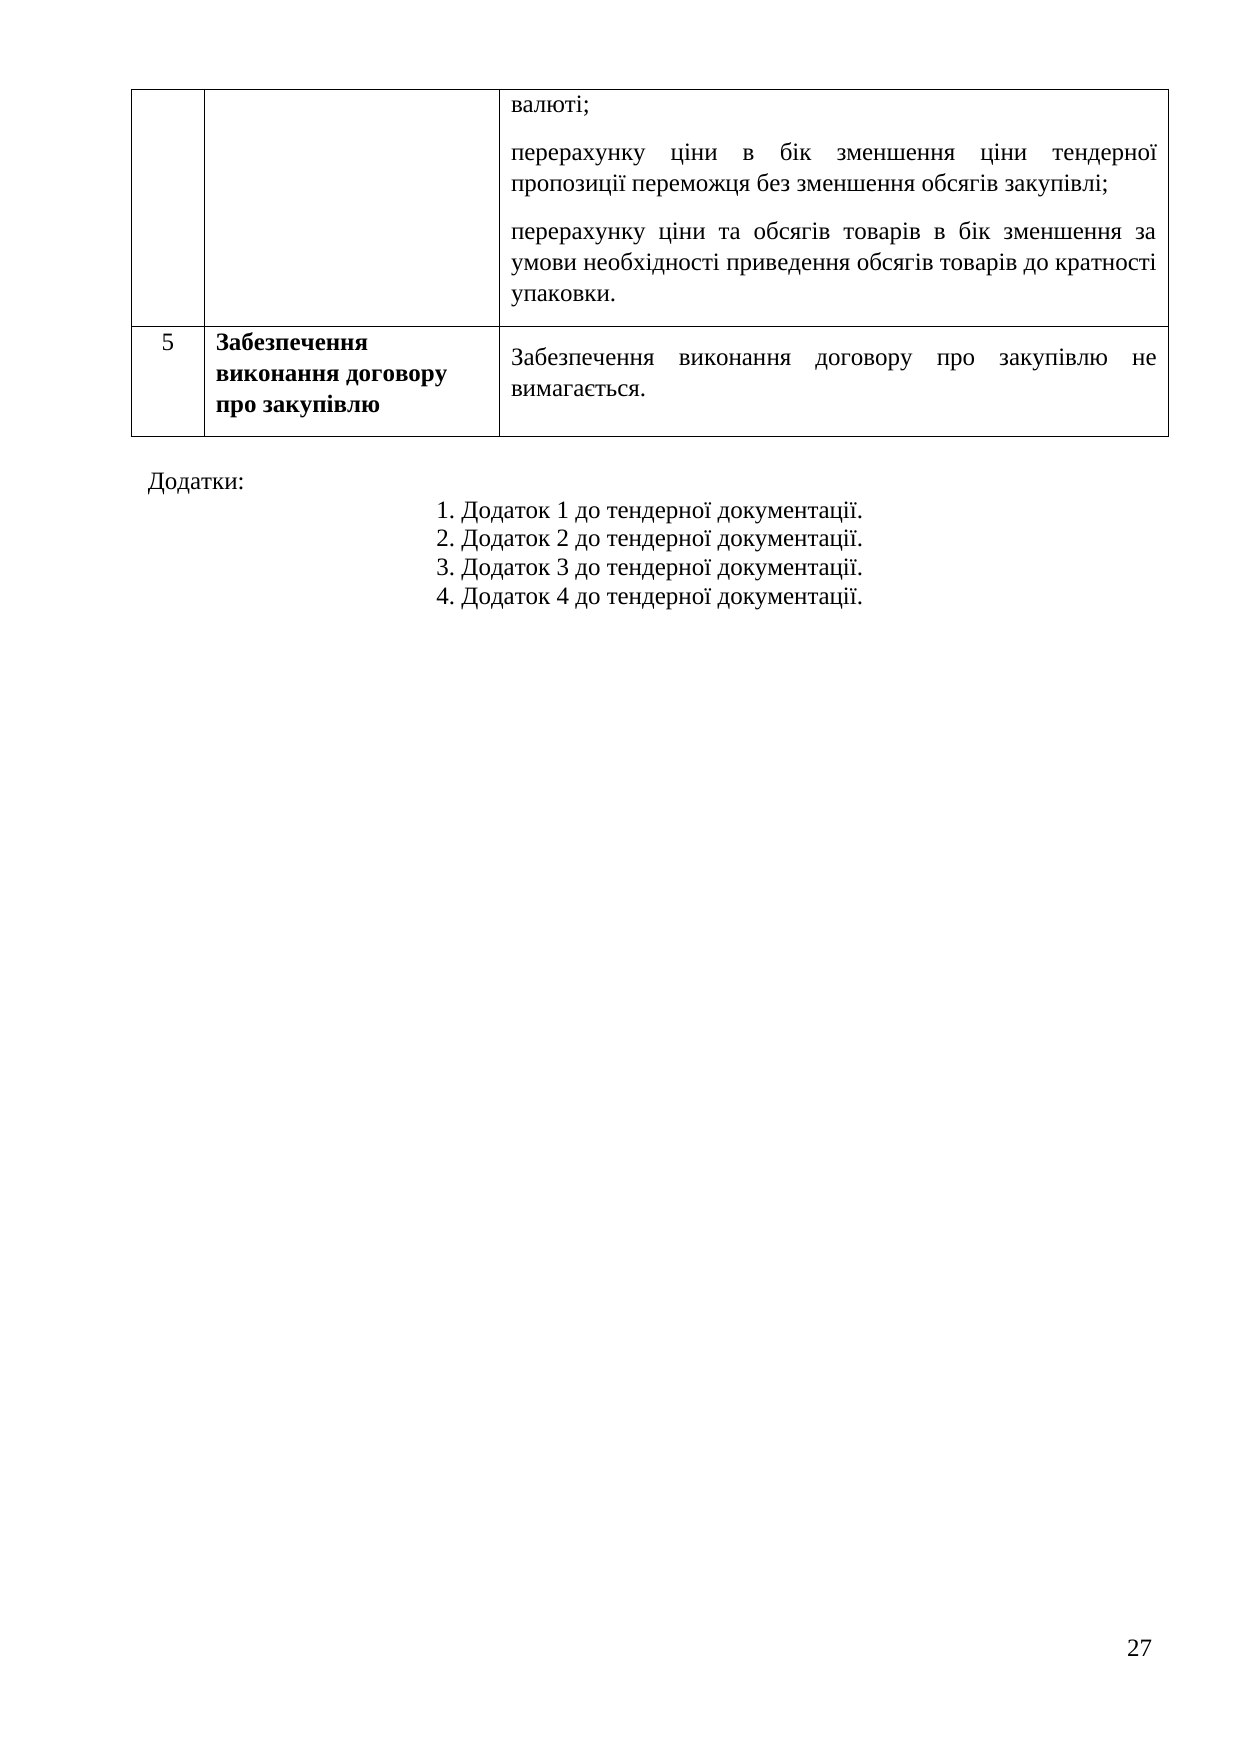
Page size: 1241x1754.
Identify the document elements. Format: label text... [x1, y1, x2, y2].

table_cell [500, 90, 1168, 326]
text 3. Додаток 3 до тендерної документації. [148, 552, 1152, 581]
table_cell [205, 90, 499, 326]
table_cell 4 [132, 90, 204, 326]
table_cell Забезпечення виконання договору про закупівлю не вимагається. [500, 327, 1168, 436]
text 1. Додаток 1 до тендерної документації. [148, 495, 1152, 523]
table_cell 5 [132, 327, 204, 436]
text 4. Додаток 4 до тендерної документації. [148, 581, 1152, 610]
table_cell Забезпечення виконання договору про закупівлю [205, 327, 499, 436]
text 2. Додаток 2 до тендерної документації. [148, 523, 1152, 552]
text Додатки: [148, 466, 1152, 495]
